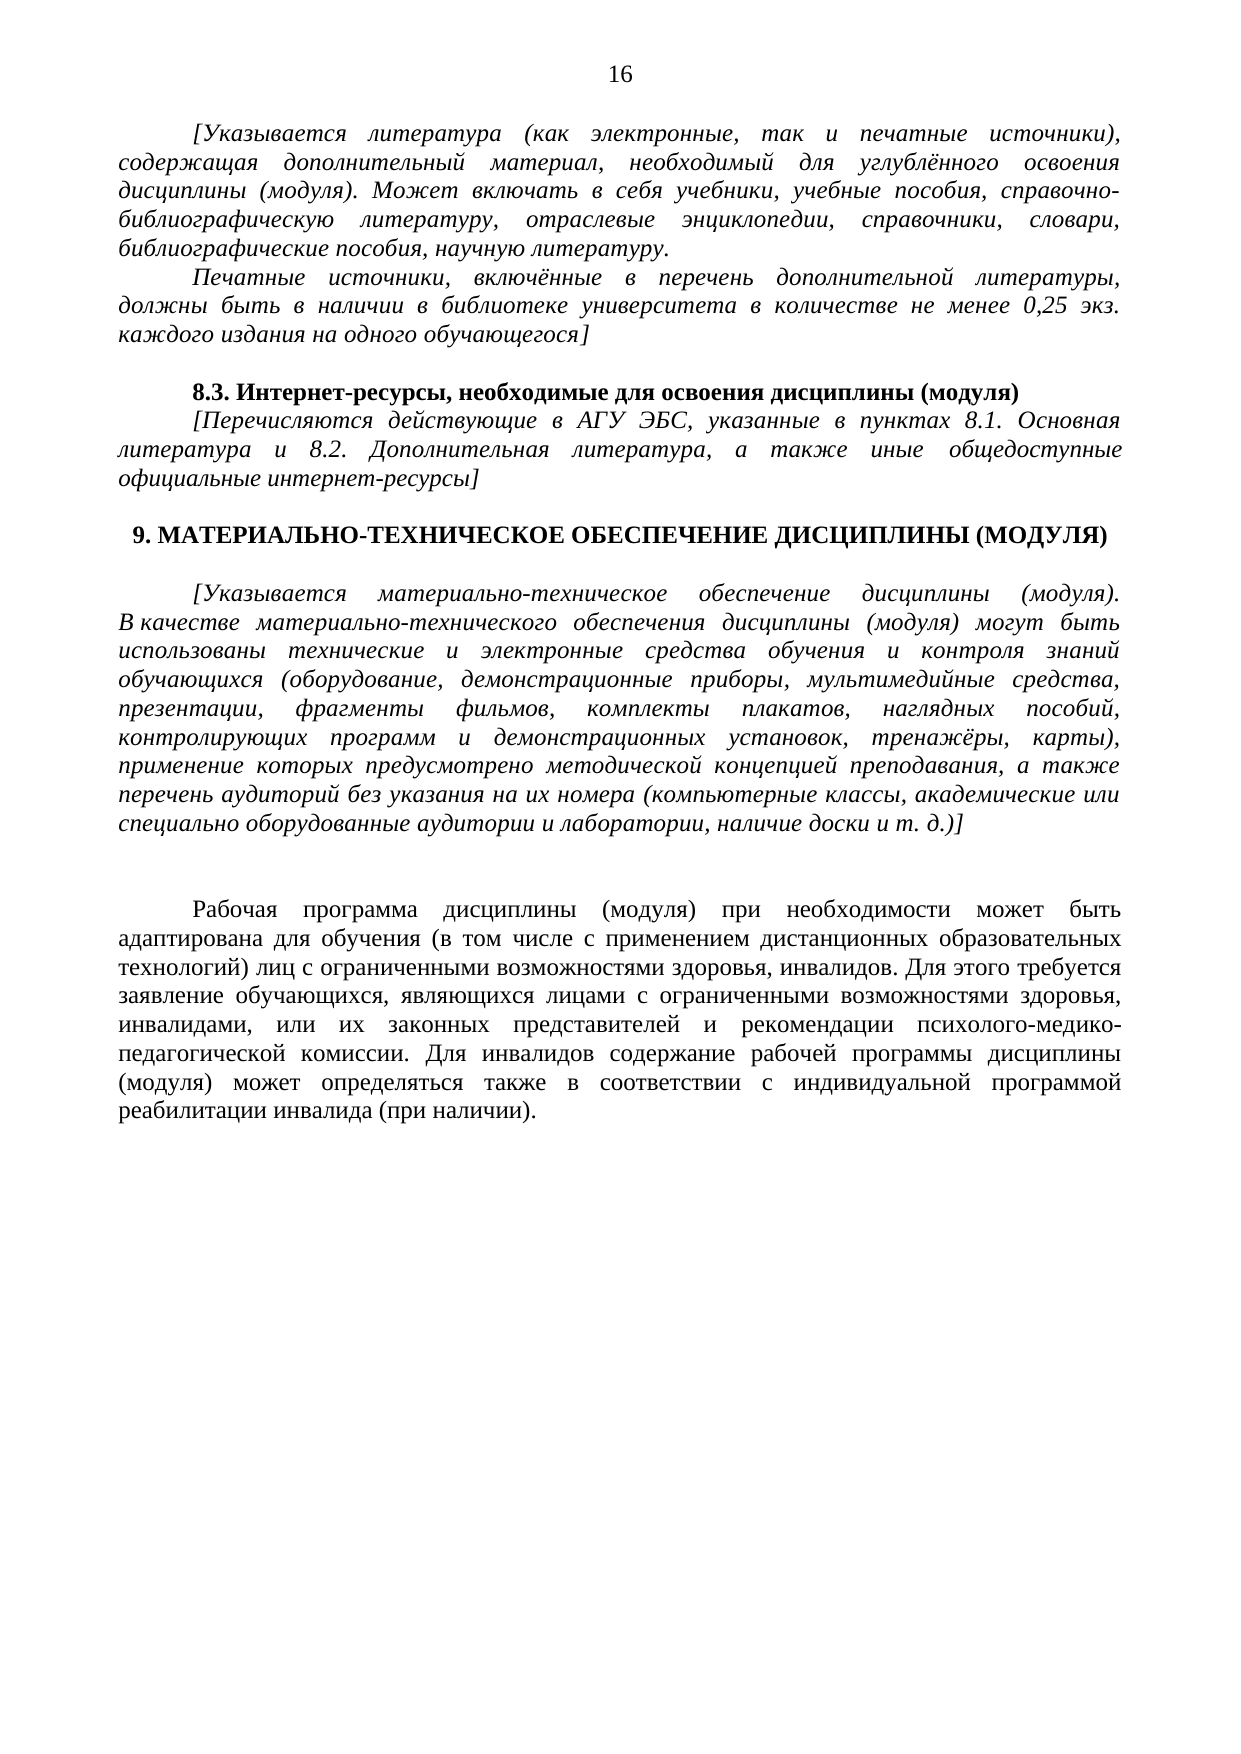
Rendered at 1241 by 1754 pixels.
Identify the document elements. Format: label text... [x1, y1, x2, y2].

text Рабочая программа дисциплины (модуля) при необходимости может быть адаптирована для обучения (в том числе с применением дистанционных образовательных технологий) лиц с ограниченными возможностями здоровья, инвалидов. Для этого требуется заявление обучающихся, являющихся лицами с ограниченными возможностями здоровья, инвалидами, или их законных представителей и рекомендации психолого-медико-педагогической комиссии. Для инвалидов содержание рабочей программы дисциплины (модуля) может определяться также в соответствии с индивидуальной программой реабилитации инвалида (при наличии). [118, 894, 1122, 1124]
text [Указывается материально-техническое обеспечение дисциплины (модуля). В качестве материально-технического обеспечения дисциплины (модуля) могут быть использованы технические и электронные средства обучения и контроля знаний обучающихся (оборудование, демонстрационные приборы, мультимедийные средства, презентации, фрагменты фильмов, комплекты плакатов, наглядных пособий, контролирующих программ и демонстрационных установок, тренажёры, карты), применение которых предусмотрено методической концепцией преподавания, а также перечень аудиторий без указания на их номера (компьютерные классы, академические или специально оборудованные аудитории и лаборатории, наличие доски и т. д.)] [118, 578, 1122, 837]
text [Перечисляются действующие в АГУ ЭБС, указанные в пунктах 8.1. Основная литература и 8.2. Дополнительная литература, а также иные общедоступные официальные интернет-ресурсы] [118, 406, 1122, 492]
text 9. МАТЕРИАЛЬНО-ТЕХНИЧЕСКОЕ ОБЕСПЕЧЕНИЕ ДИСЦИПЛИНЫ (МОДУЛЯ) [118, 521, 1122, 549]
text Печатные источники, включённые в перечень дополнительной литературы, должны быть в наличии в библиотеке университета в количестве не менее 0,25 экз. каждого издания на одного обучающегося] [118, 262, 1122, 348]
text 8.3. Интернет-ресурсы, необходимые для освоения дисциплины (модуля) [118, 377, 1122, 406]
text [Указывается литература (как электронные, так и печатные источники), содержащая дополнительный материал, необходимый для углублённого освоения дисциплины (модуля). Может включать в себя учебники, учебные пособия, справочно-библиографическую литературу, отраслевые энциклопедии, справочники, словари, библиографические пособия, научную литературу. [118, 118, 1122, 262]
